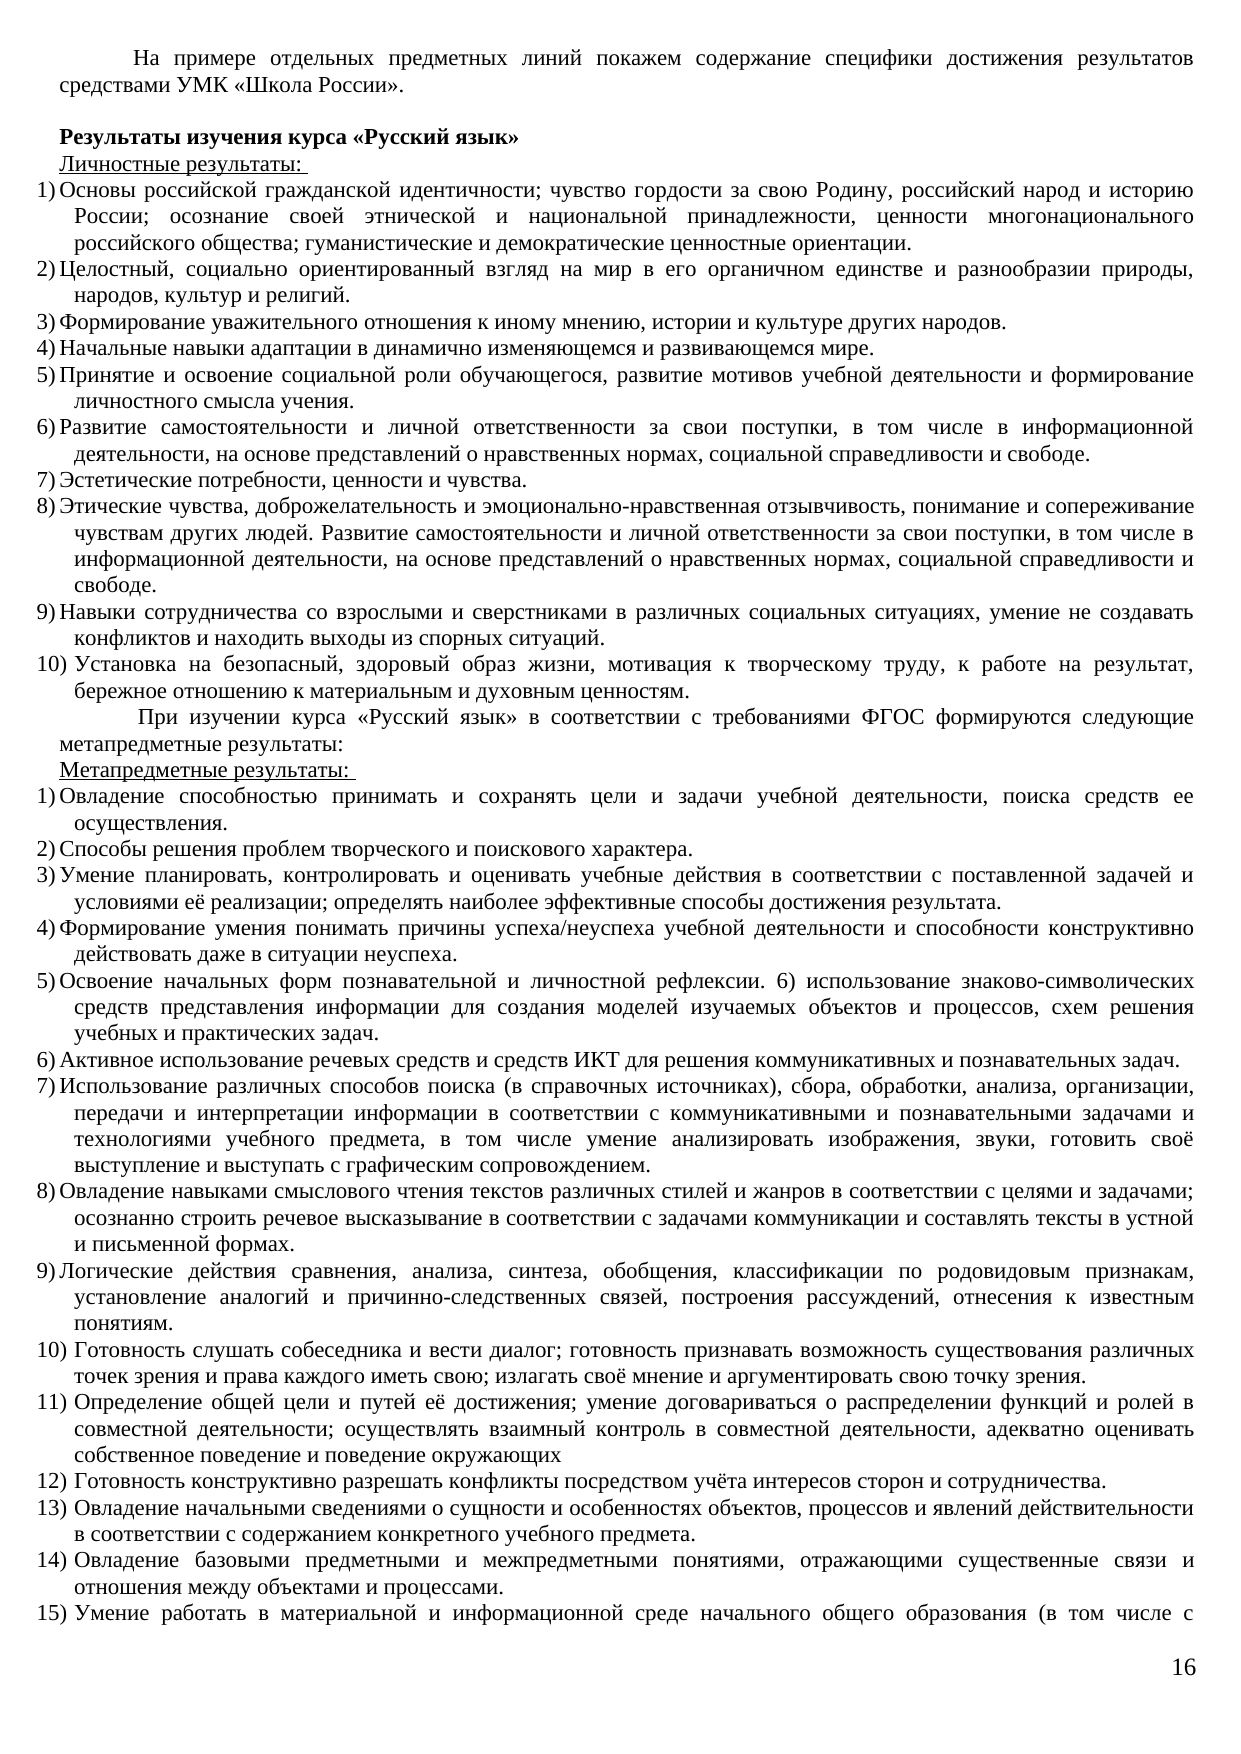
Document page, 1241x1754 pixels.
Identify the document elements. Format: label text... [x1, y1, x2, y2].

list Активное использование речевых средств и средств ИКТ для решения коммуникативных и познавательных задач. [36, 1046, 1196, 1072]
text При изучении курса «Русский язык» в соответствии с требованиями ФГОС формируются следующие метапредметные результаты: [59, 703, 1196, 756]
list Овладение способностью принимать и сохранять цели и задачи учебной деятельности, поиска средств ее осуществления. [36, 782, 1196, 835]
list Этические чувства, доброжелательность и эмоционально-нравственная отзывчивость, понимание и сопереживание чувствам других людей. Развитие самостоятельности и личной ответственности за свои поступки, в том числе в информационной деятельности, на основе представлений о нравственных нормах, социальной справедливости и свободе. [36, 492, 1196, 598]
list Принятие и освоение социальной роли обучающегося, развитие мотивов учебной деятельности и формирование личностного смысла учения. [36, 361, 1196, 413]
list Эстетические потребности, ценности и чувства. [36, 466, 1196, 492]
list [36, 1599, 1196, 1626]
list Определение общей цели и путей её достижения; умение договариваться о распределении функций и ролей в совместной деятельности; осуществлять взаимный контроль в совместной деятельности, адекватно оценивать собственное поведение и поведение окружающих [36, 1388, 1196, 1467]
list Использование различных способов поиска (в справочных источниках), сбора, обработки, анализа, организации, передачи и интерпретации информации в соответствии с коммуникативными и познавательными задачами и технологиями учебного предмета, в том числе умение анализировать изображения, звуки, готовить своё выступление и выступать с графическим сопровождением. [36, 1072, 1196, 1178]
list Освоение начальных форм познавательной и личностной рефлексии. 6) использование знаково-символических средств представления информации для создания моделей изучаемых объектов и процессов, схем решения учебных и практических задач. [36, 967, 1196, 1046]
list Развитие самостоятельности и личной ответственности за свои поступки, в том числе в информационной деятельности, на основе представлений о нравственных нормах, социальной справедливости и свободе. [36, 413, 1196, 466]
list Логические действия сравнения, анализа, синтеза, обобщения, классификации по родовидовым признакам, установление аналогий и причинно-следственных связей, построения рассуждений, отнесения к известным понятиям. [36, 1257, 1196, 1336]
text На примере отдельных предметных линий покажем содержание специфики достижения результатов средствами УМК «Школа России». [59, 44, 1196, 97]
text Результаты изучения курса «Русский язык» [59, 123, 1196, 150]
list Формирование умения понимать причины успеха/неуспеха учебной деятельности и способности конструктивно действовать даже в ситуации неуспеха. [36, 914, 1196, 967]
text Метапредметные результаты: [59, 756, 1196, 782]
list Способы решения проблем творческого и поискового характера. [36, 835, 1196, 861]
list Овладение навыками смыслового чтения текстов различных стилей и жанров в соответствии с целями и задачами; осознанно строить речевое высказывание в соответствии с задачами коммуникации и составлять тексты в устной и письменной формах. [36, 1178, 1196, 1257]
list Начальные навыки адаптации в динамично изменяющемся и развивающемся мире. [36, 334, 1196, 361]
list Установка на безопасный, здоровый образ жизни, мотивация к творческому труду, к работе на результат, бережное отношению к материальным и духовным ценностям. [36, 651, 1196, 703]
list Готовность слушать собеседника и вести диалог; готовность признавать возможность существования различных точек зрения и права каждого иметь свою; излагать своё мнение и аргументировать свою точку зрения. [36, 1336, 1196, 1388]
list Целостный, социально ориентированный взгляд на мир в его органичном единстве и разнообразии природы, народов, культур и религий. [36, 255, 1196, 308]
list Готовность конструктивно разрешать конфликты посредством учёта интересов сторон и сотрудничества. [36, 1467, 1196, 1494]
list Овладение начальными сведениями о сущности и особенностях объектов, процессов и явлений действительности в соответствии с содержанием конкретного учебного предмета. [36, 1494, 1196, 1547]
list Умение планировать, контролировать и оценивать учебные действия в соответствии с поставленной задачей и условиями её реализации; определять наиболее эффективные способы достижения результата. [36, 861, 1196, 914]
list Овладение базовыми предметными и межпредметными понятиями, отражающими существенные связи и отношения между объектами и процессами. [36, 1547, 1196, 1599]
text Личностные результаты: [59, 150, 1196, 176]
list Основы российской гражданской идентичности; чувство гордости за свою Родину, российский народ и историю России; осознание своей этнической и национальной принадлежности, ценности многонационального российского общества; гуманистические и демократические ценностные ориентации. [36, 176, 1196, 255]
list Навыки сотрудничества со взрослыми и сверстниками в различных социальных ситуациях, умение не создавать конфликтов и находить выходы из спорных ситуаций. [36, 598, 1196, 651]
list Формирование уважительного отношения к иному мнению, истории и культуре других народов. [36, 308, 1196, 334]
